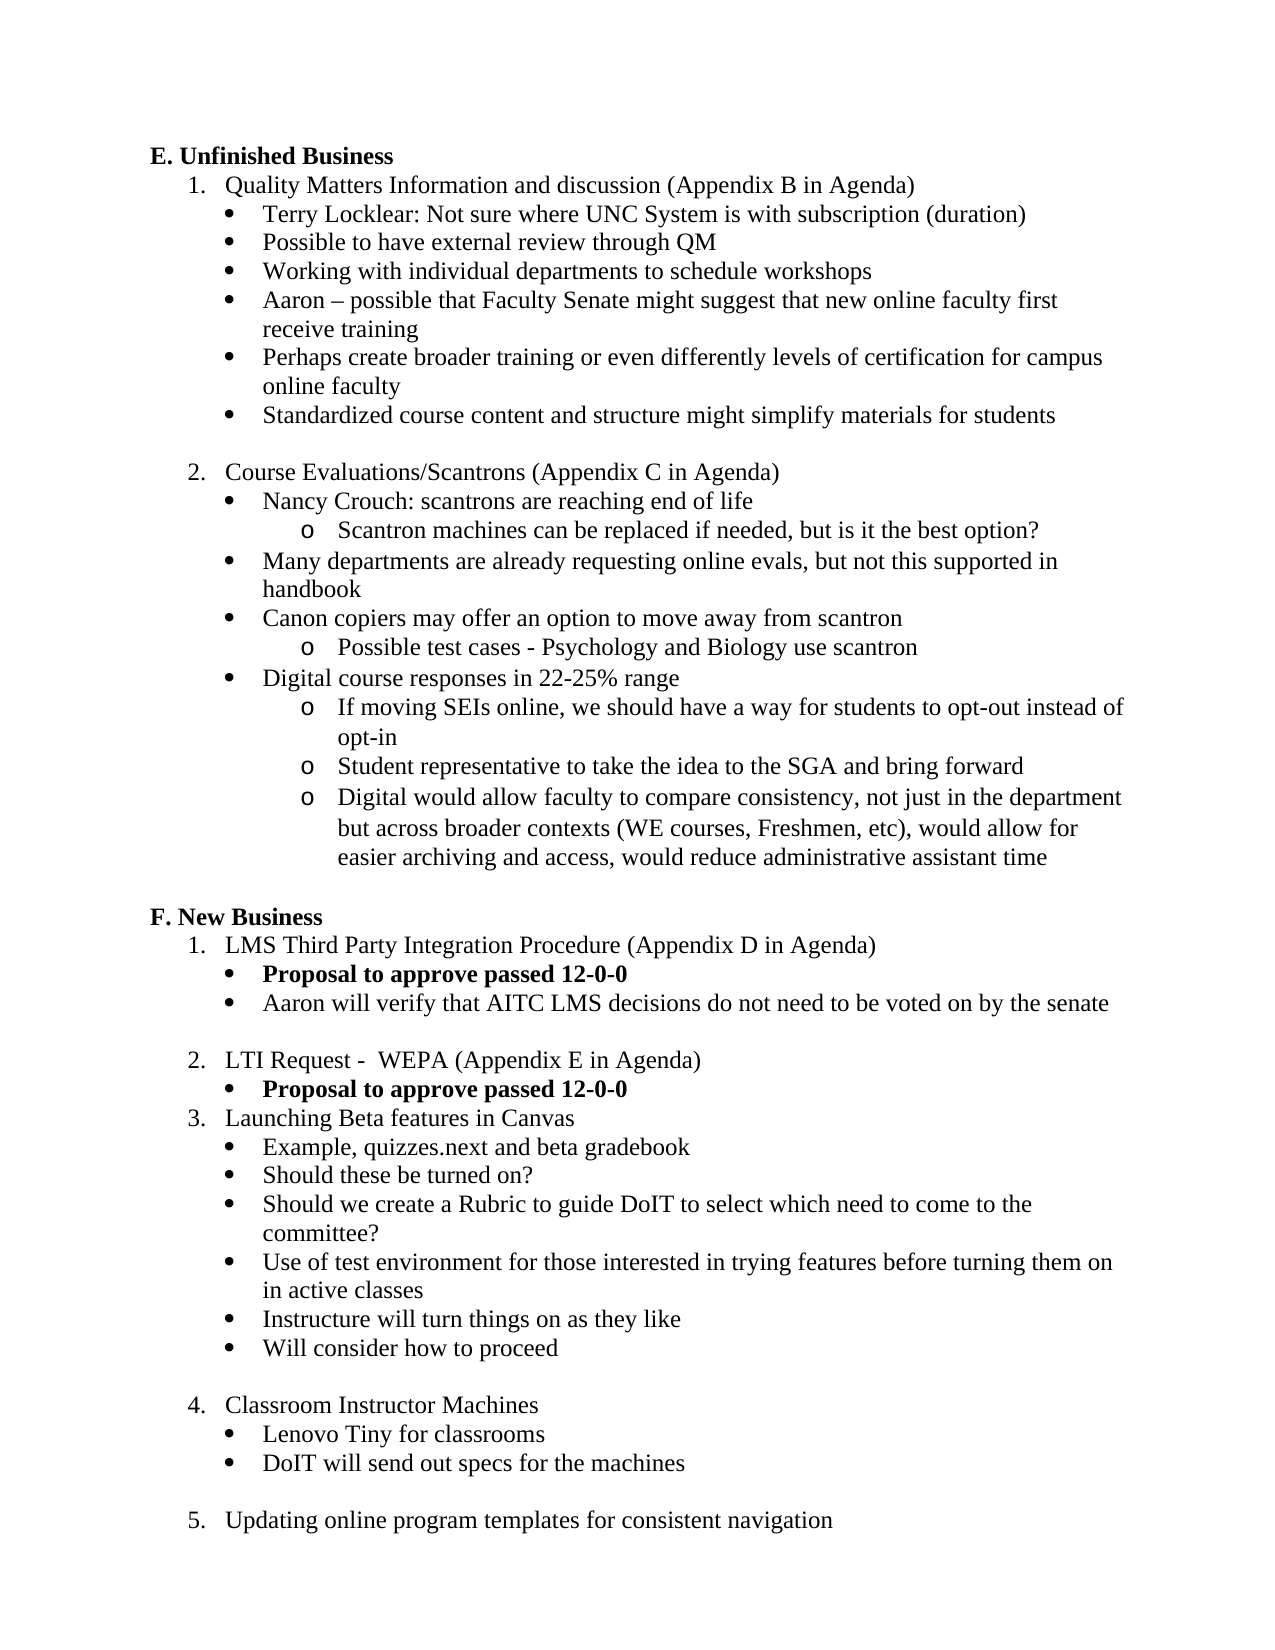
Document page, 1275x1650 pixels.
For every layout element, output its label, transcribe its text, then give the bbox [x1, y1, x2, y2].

list Digital course responses in 22-25% range [225, 663, 1125, 692]
list Possible test cases - Psychology and Biology use scantron [300, 632, 1125, 663]
list Aaron will verify that AITC LMS decisions do not need to be voted on by the senate [225, 988, 1125, 1017]
list Lenovo Tiny for classrooms [225, 1419, 1125, 1448]
list DoIT will send out specs for the machines [225, 1448, 1125, 1477]
list LTI Request - WEPA (Appendix E in Agenda) [187, 1045, 1125, 1074]
list Aaron – possible that Faculty Senate might suggest that new online faculty first receive training [225, 285, 1125, 342]
text F. New Business [150, 902, 1125, 930]
list Terry Locklear: Not sure where UNC System is with subscription (duration) [225, 199, 1125, 227]
list Proposal to approve passed 12-0-0 [225, 959, 1125, 988]
list Possible to have external review through QM [225, 227, 1125, 256]
list Should these be turned on? [225, 1160, 1125, 1189]
list Student representative to take the idea to the SGA and bring forward [300, 751, 1125, 782]
list If moving SEIs online, we should have a way for students to opt-out instead of opt-in [300, 692, 1125, 751]
list Quality Matters Information and discussion (Appendix B in Agenda) [187, 170, 1125, 199]
list Digital would allow faculty to compare consistency, not just in the department but across broader contexts (WE courses, Freshmen, etc), would allow for easier archiving and access, would reduce administrative assistant time [300, 782, 1125, 902]
list Course Evaluations/Scantrons (Appendix C in Agenda) [187, 457, 1125, 486]
list Scantron machines can be replaced if needed, but is it the best option? [300, 515, 1125, 546]
list Launching Beta features in Canvas [187, 1103, 1125, 1132]
list Standardized course content and structure might simplify materials for students [225, 400, 1125, 429]
list Proposal to approve passed 12-0-0 [225, 1074, 1125, 1103]
list Canon copiers may offer an option to move away from scantron [225, 603, 1125, 632]
list Example, quizzes.next and beta gradebook [225, 1132, 1125, 1160]
list Should we create a Rubric to guide DoIT to select which need to come to the committee? [225, 1189, 1125, 1247]
list Perhaps create broader training or even differently levels of certification for campus online faculty [225, 342, 1125, 400]
list Working with individual departments to schedule workshops [225, 256, 1125, 285]
list LMS Third Party Integration Procedure (Appendix D in Agenda) [187, 930, 1125, 959]
list Instructure will turn things on as they like [225, 1304, 1125, 1333]
text E. Unfinished Business [150, 141, 1125, 170]
list Use of test environment for those interested in trying features before turning them on in active classes [225, 1247, 1125, 1304]
list Nancy Crouch: scantrons are reaching end of life [225, 486, 1125, 515]
list Many departments are already requesting online evals, but not this supported in handbook [225, 546, 1125, 603]
list Updating online program templates for consistent navigation [187, 1505, 1125, 1534]
list Will consider how to proceed [225, 1333, 1125, 1362]
list Classroom Instructor Machines [187, 1390, 1125, 1419]
